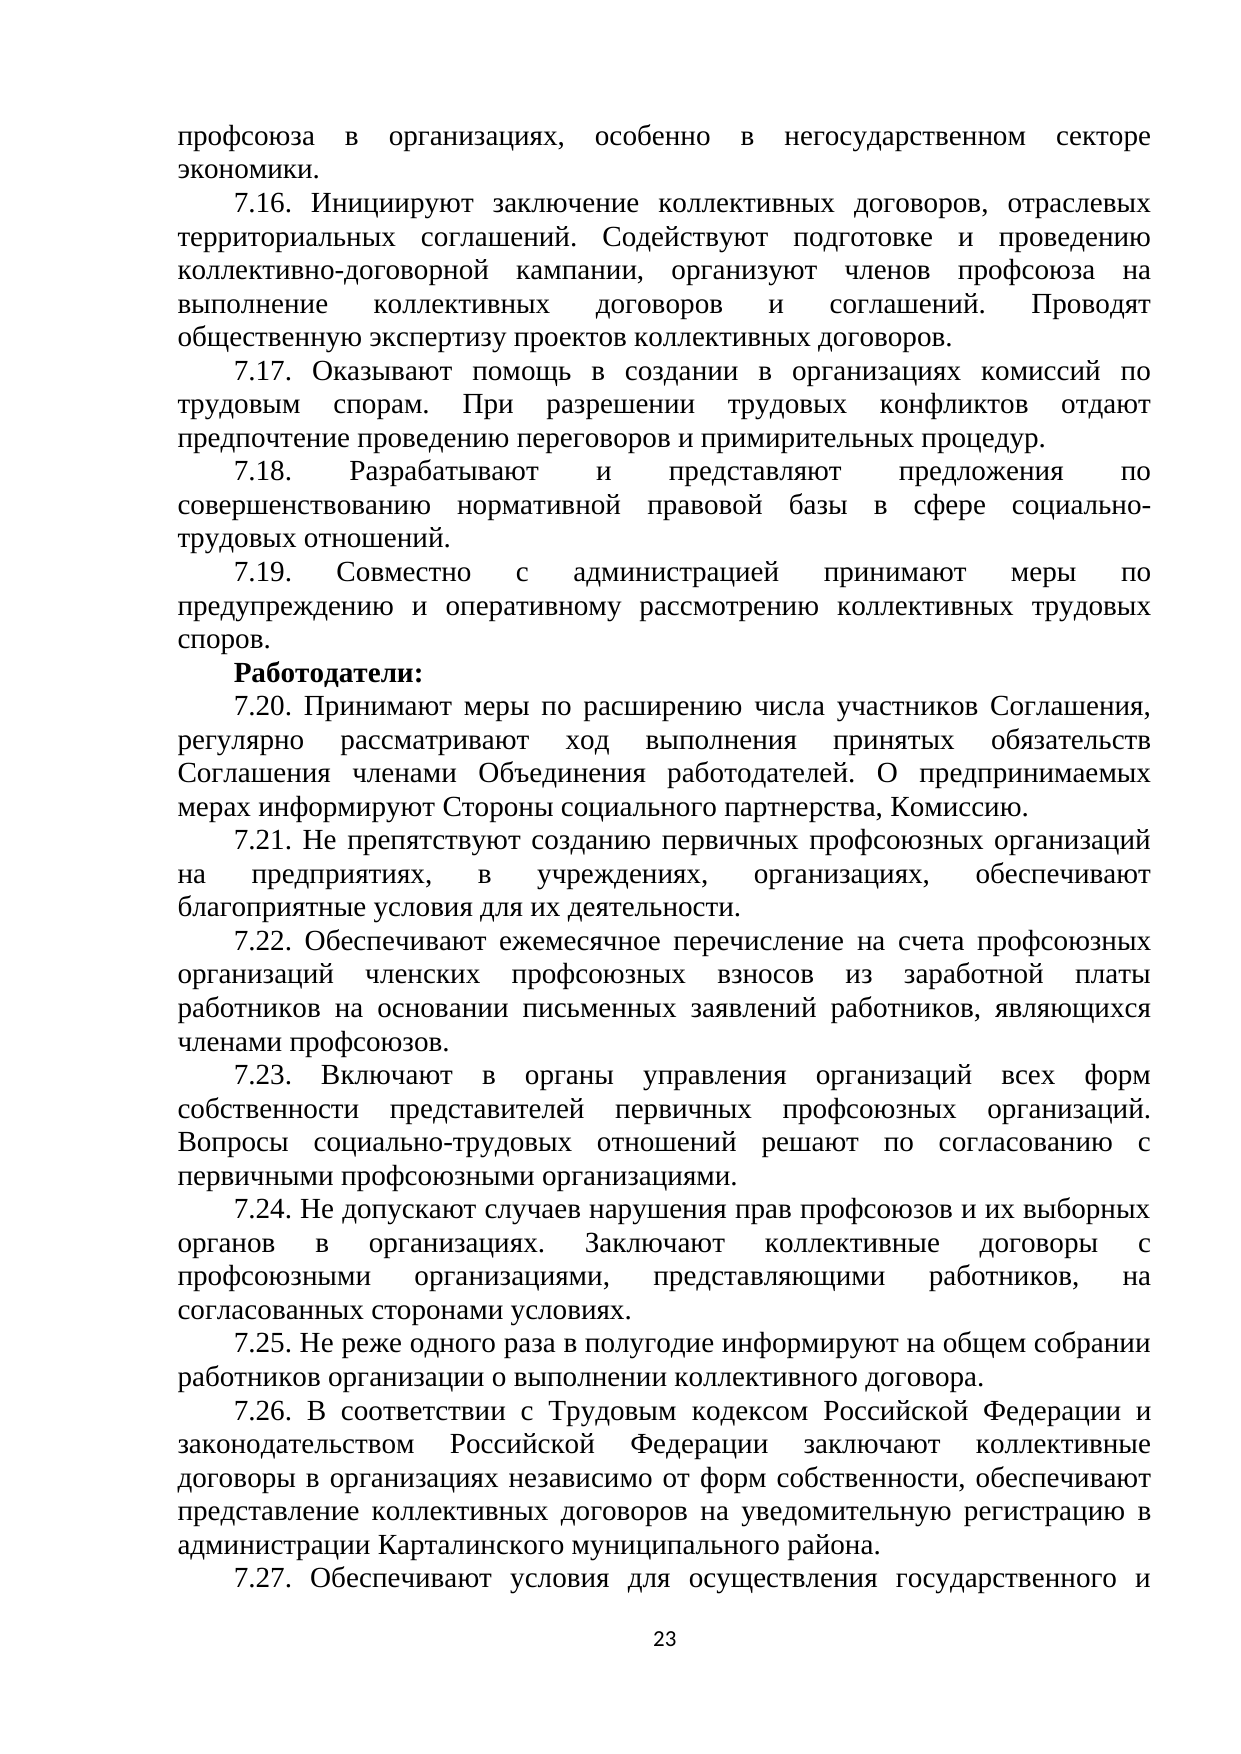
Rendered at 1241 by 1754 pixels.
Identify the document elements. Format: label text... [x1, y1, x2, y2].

text 7.17. Оказывают помощь в создании в организациях комиссий по трудовым спорам. При разрешении трудовых конфликтов отдают предпочтение проведению переговоров и примирительных процедур. [177, 353, 1152, 453]
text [177, 118, 1152, 185]
text 7.26. В соответствии с Трудовым кодексом Российской Федерации и законодательством Российской Федерации заключают коллективные договоры в организациях независимо от форм собственности, обеспечивают представление коллективных договоров на уведомительную регистрацию в администрации Карталинского муниципального района. [177, 1393, 1152, 1560]
text 7.25. Не реже одного раза в полугодие информируют на общем собрании работников организации о выполнении коллективного договора. [177, 1326, 1152, 1393]
text 7.21. Не препятствуют созданию первичных профсоюзных организаций на предприятиях, в учреждениях, организациях, обеспечивают благоприятные условия для их деятельности. [177, 822, 1152, 923]
text 7.18. Разрабатывают и представляют предложения по совершенствованию нормативной правовой базы в сфере социально-трудовых отношений. [177, 453, 1152, 554]
text 7.19. Совместно с администрацией принимают меры по предупреждению и оперативному рассмотрению коллективных трудовых споров. [177, 554, 1152, 655]
text 7.16. Инициируют заключение коллективных договоров, отраслевых территориальных соглашений. Содействуют подготовке и проведению коллективно-договорной кампании, организуют членов профсоюза на выполнение коллективных договоров и соглашений. Проводят общественную экспертизу проектов коллективных договоров. [177, 185, 1152, 353]
text Работодатели: [177, 655, 1152, 688]
text 7.23. Включают в органы управления организаций всех форм собственности представителей первичных профсоюзных организаций. Вопросы социально-трудовых отношений решают по согласованию с первичными профсоюзными организациями. [177, 1057, 1152, 1191]
text 7.20. Принимают меры по расширению числа участников Соглашения, регулярно рассматривают ход выполнения принятых обязательств Соглашения членами Объединения работодателей. О предпринимаемых мерах информируют Стороны социального партнерства, Комиссию. [177, 688, 1152, 822]
text 7.22. Обеспечивают ежемесячное перечисление на счета профсоюзных организаций членских профсоюзных взносов из заработной платы работников на основании письменных заявлений работников, являющихся членами профсоюзов. [177, 923, 1152, 1057]
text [177, 1560, 1152, 1594]
text 7.24. Не допускают случаев нарушения прав профсоюзов и их выборных органов в организациях. Заключают коллективные договоры с профсоюзными организациями, представляющими работников, на согласованных сторонами условиях. [177, 1191, 1152, 1326]
